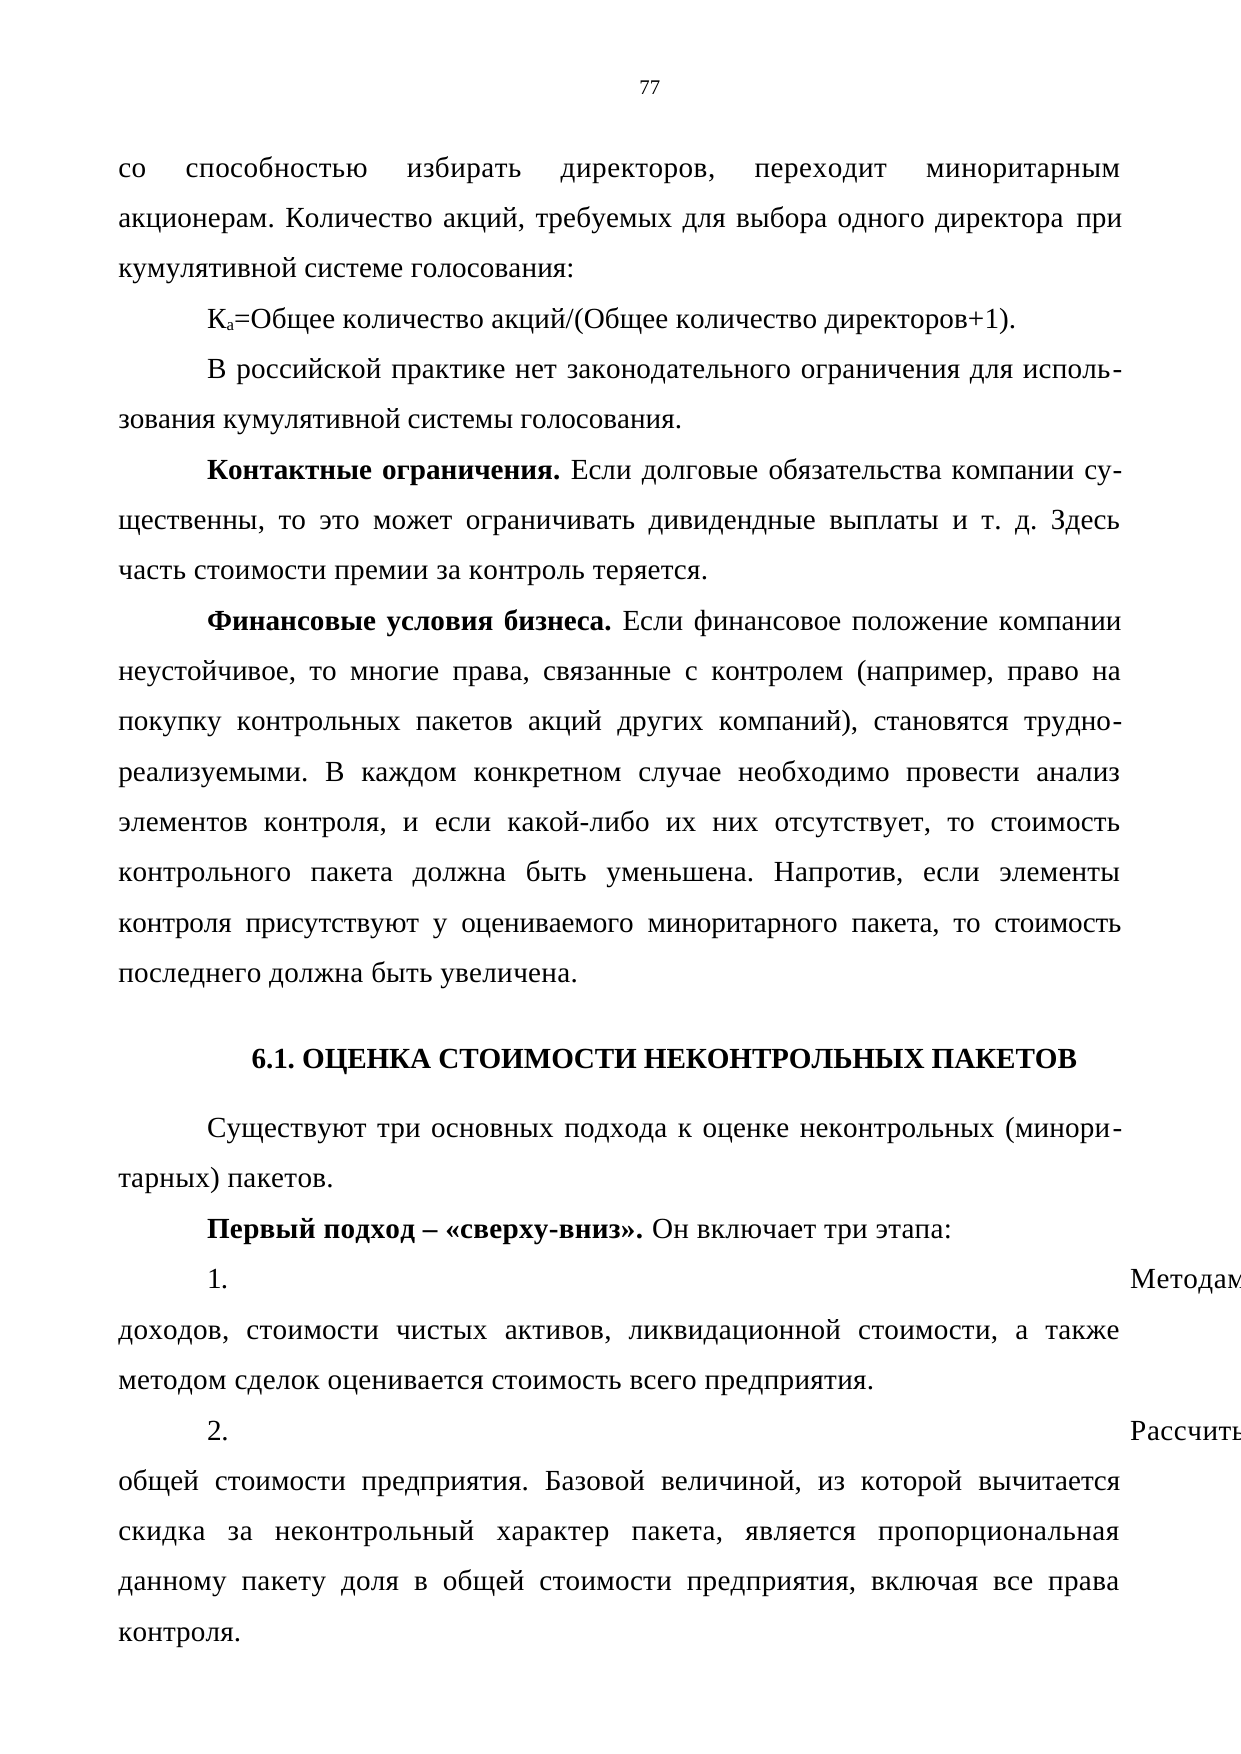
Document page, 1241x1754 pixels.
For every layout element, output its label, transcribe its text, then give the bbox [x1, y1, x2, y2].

text 6.1. ОЦЕНКА СТОИМОСТИ НЕКОНТРОЛЬНЫХ ПАКЕТОВ [118, 1041, 1122, 1075]
list Рассчитывается пропорциональная неконтрольному пакету часть общей стоимости предприятия. Базовой величиной, из которой вычитается скидка за неконтрольный характер пакета, является пропорциональная данному пакету доля в общей стоимости предприятия, включая все права контроля. [118, 1413, 1122, 1647]
text Первый подход – «сверху-вниз». Он включает три этапа: [118, 1211, 1122, 1244]
text В российской практике нет законодательного ограничения для использования кумулятивной системы голосования. [118, 351, 1122, 435]
text Существуют три основных подхода к оценке неконтрольных (миноритарных) пакетов. [118, 1110, 1122, 1194]
text Контактные ограничения. Если долговые обязательства компании существенны, то это может ограничивать дивидендные выплаты и т. д. Здесь часть стоимости премии за контроль теряется. [118, 452, 1122, 586]
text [118, 150, 1122, 284]
list Методами дисконтированных денежных потоков, капитализации доходов, стоимости чистых активов, ликвидационной стоимости, а также методом сделок оценивается стоимость всего предприятия. [118, 1262, 1122, 1396]
text Финансовые условия бизнеса. Если финансовое положение компании неустойчивое, то многие права, связанные с контролем (например, право на покупку контрольных пакетов акций других компаний), становятся труднореализуемыми. В каждом конкретном случае необходимо провести анализ элементов контроля, и если какой-либо их них отсутствует, то стоимость контрольного пакета должна быть уменьшена. Напротив, если элементы контроля присутствуют у оцениваемого миноритарного пакета, то стоимость последнего должна быть увеличена. [118, 603, 1122, 988]
text Ка=Общее количество акций/(Общее количество директоров+1). [118, 301, 1122, 334]
